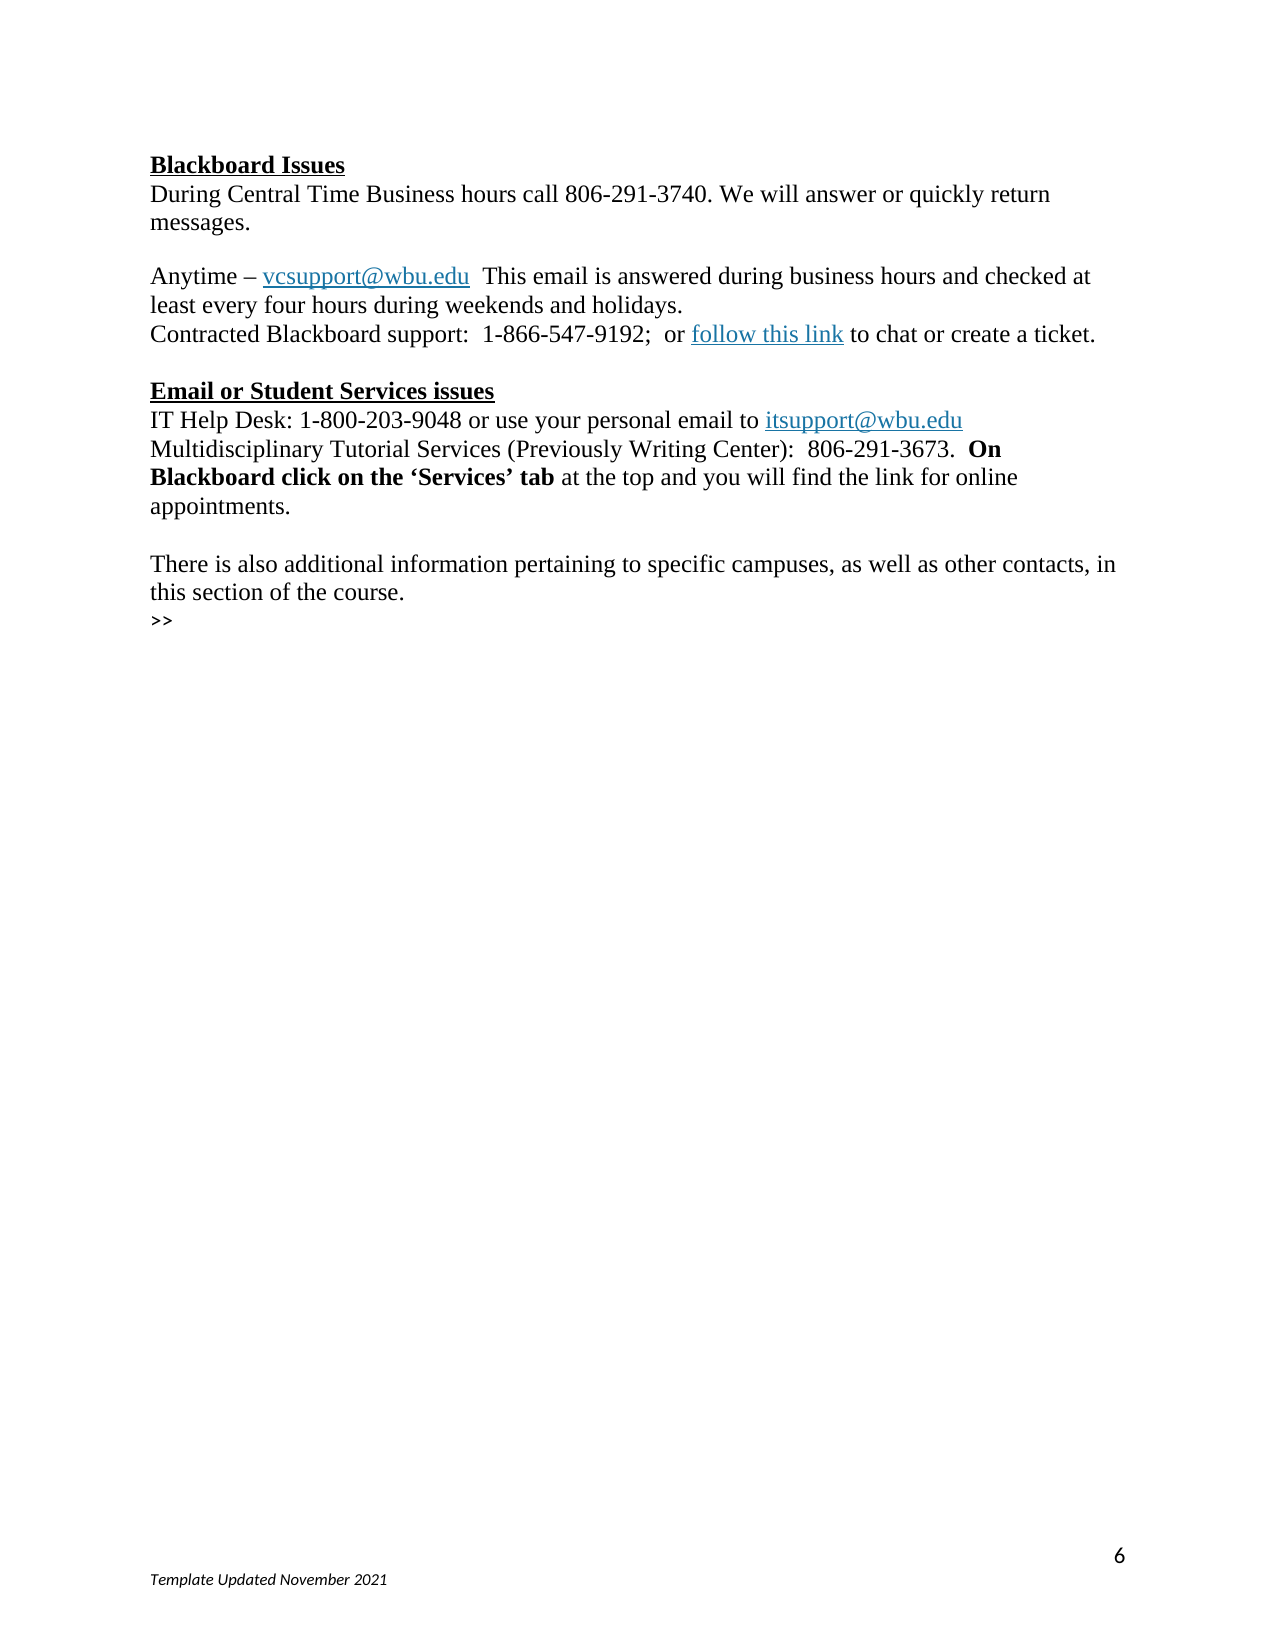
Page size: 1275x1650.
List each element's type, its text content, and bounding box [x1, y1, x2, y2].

text Anytime – vcsupport@wbu.edu This email is answered during business hours and checked at least every four hours during weekends and holidays. [150, 261, 1125, 319]
text There is also additional information pertaining to specific campuses, as well as other contacts, in this section of the course. [150, 549, 1125, 606]
text Email or Student Services issues [150, 376, 1125, 405]
text Blackboard Issues [150, 150, 1125, 179]
text >> [150, 606, 1125, 634]
text Multidisciplinary Tutorial Services (Previously Writing Center): 806-291-3673. On Blackboard click on the ‘Services’ tab at the top and you will find the link for online appointments. [150, 434, 1125, 520]
text Contracted Blackboard support: 1-866-547-9192; or follow this link to chat or create a ticket. [150, 319, 1125, 347]
text IT Help Desk: 1-800-203-9048 or use your personal email to itsupport@wbu.edu [150, 405, 1125, 434]
text During Central Time Business hours call 806-291-3740. We will answer or quickly return messages. [150, 179, 1125, 236]
